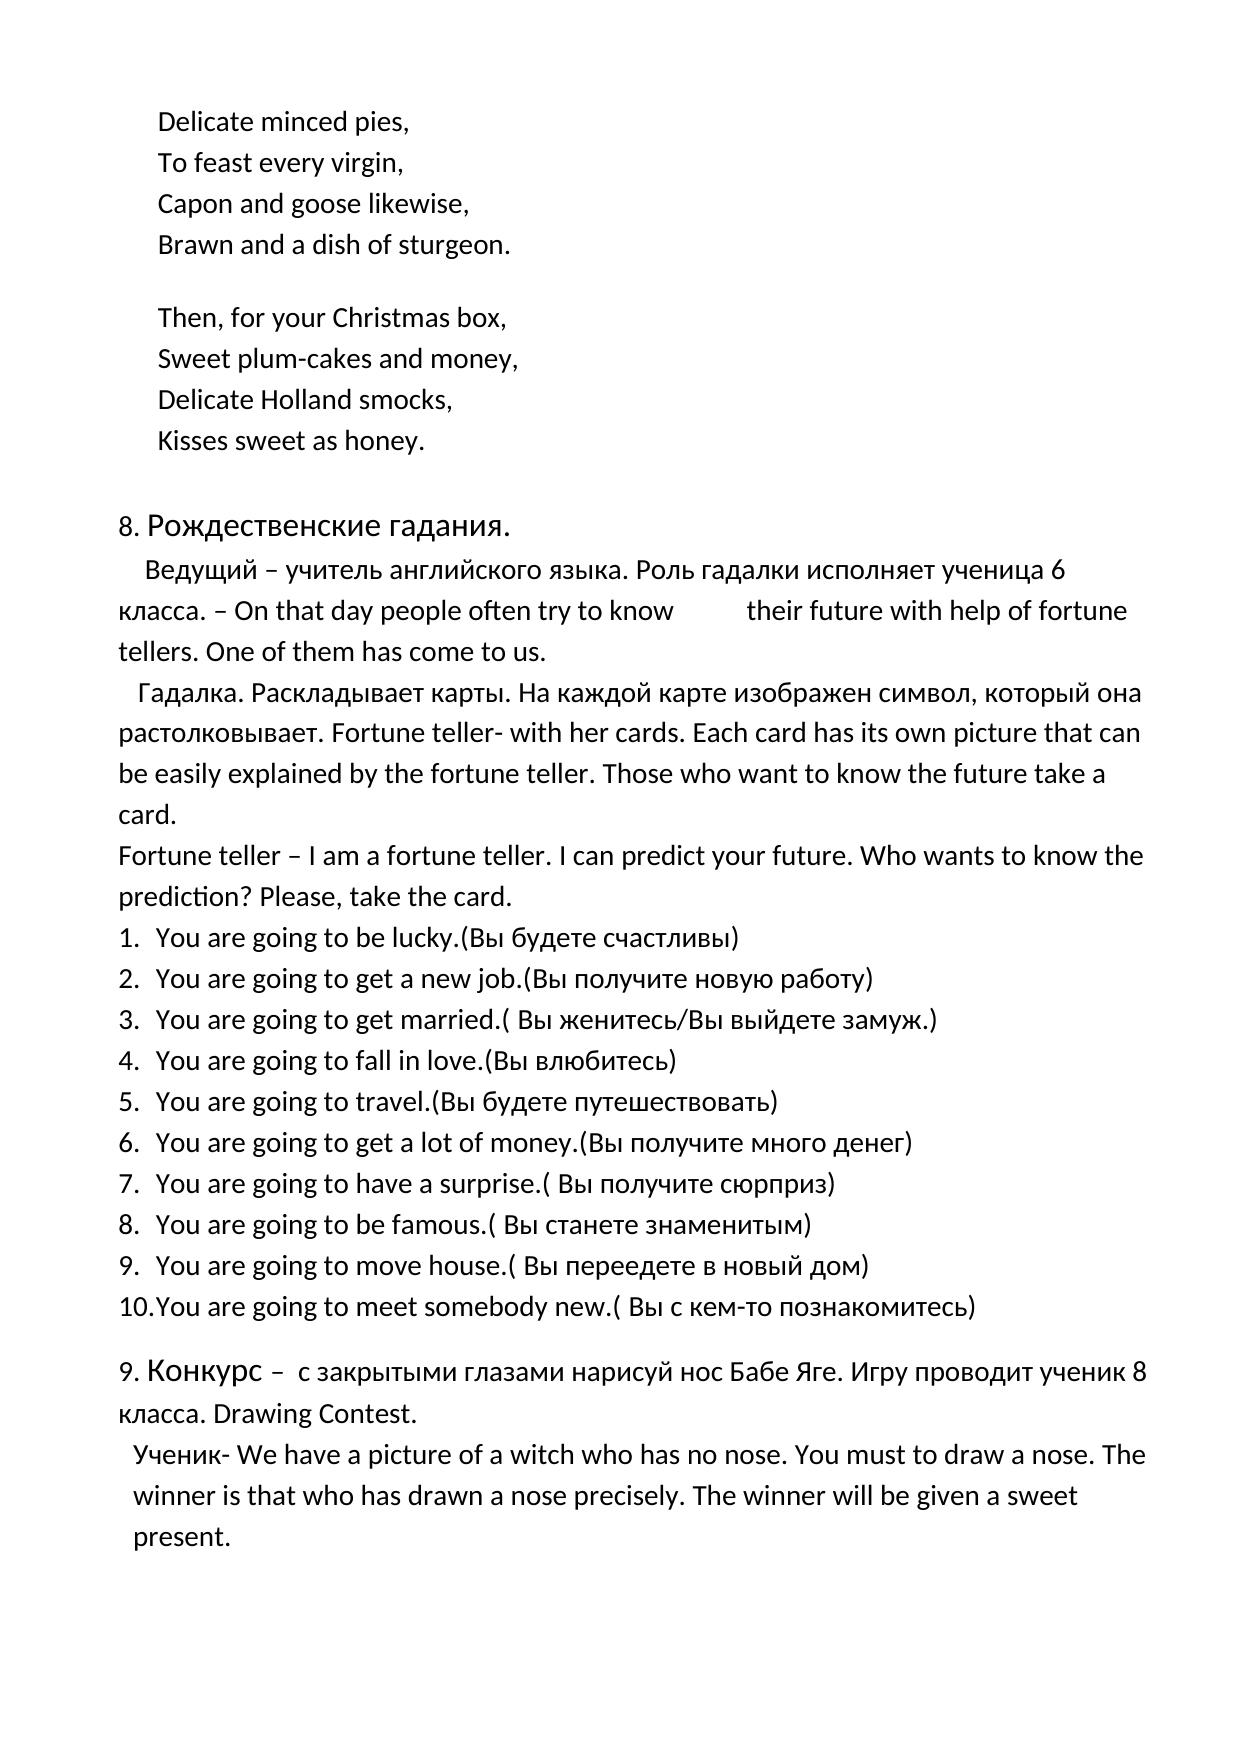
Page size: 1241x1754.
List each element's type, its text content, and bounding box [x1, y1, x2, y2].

list You are going to move house.( Вы переедете в новый дом) [118, 1247, 1152, 1282]
list You are going to get a new job.(Вы получите новую работу) [118, 960, 1152, 996]
text 9. Конкурс – с закрытыми глазами нарисуй нос Бабе Яге. Игру проводит ученик 8 класса. Drawing Contest. [118, 1349, 1152, 1431]
list You are going to get a lot of money.(Вы получите много денег) [118, 1124, 1152, 1159]
list Kisses sweet as honey. [118, 422, 1152, 458]
list You are going to meet somebody new.( Вы с кем-то познакомитесь) [118, 1288, 1152, 1323]
list Brawn and a dish of sturgeon. [118, 226, 1152, 262]
list Then, for your Christmas box, [118, 299, 1152, 335]
list You are going to be famous.( Вы станете знаменитым) [118, 1206, 1152, 1241]
list Delicate minced pies, [118, 103, 1152, 139]
list You are going to get married.( Вы женитесь/Вы выйдете замуж.) [118, 1001, 1152, 1037]
list Ведущий – учитель английского языка. Роль гадалки исполняет ученица 6 класса. – On that day people often try to know their future with help of fortune tellers. One of them has come to us. [118, 551, 1152, 668]
list You are going to travel.(Вы будете путешествовать) [118, 1083, 1152, 1119]
list Sweet plum-cakes and money, [118, 340, 1152, 376]
list You are going to be lucky.(Вы будете счастливы) [118, 919, 1152, 955]
list Гадалка. Раскладывает карты. На каждой карте изображен символ, который она растолковывает. Fortune teller- with her cards. Each card has its own picture that can be easily explained by the fortune teller. Those who want to know the future take a card. [118, 674, 1152, 832]
list Fortune teller – I am a fortune teller. I can predict your future. Who wants to know the prediction? Please, take the card. [118, 837, 1152, 914]
list Delicate Holland smocks, [118, 381, 1152, 417]
list Capon and goose likewise, [118, 185, 1152, 221]
text Ученик- We have a picture of a witch who has no nose. You must to draw a nose. The winner is that who has drawn a nose precisely. The winner will be given a sweet present. [133, 1436, 1152, 1554]
list You are going to have a surprise.( Вы получите сюрприз) [118, 1165, 1152, 1201]
list 8. Рождественские гадания. [118, 504, 1152, 545]
list To feast every virgin, [118, 144, 1152, 180]
list You are going to fall in love.(Вы влюбитесь) [118, 1042, 1152, 1078]
